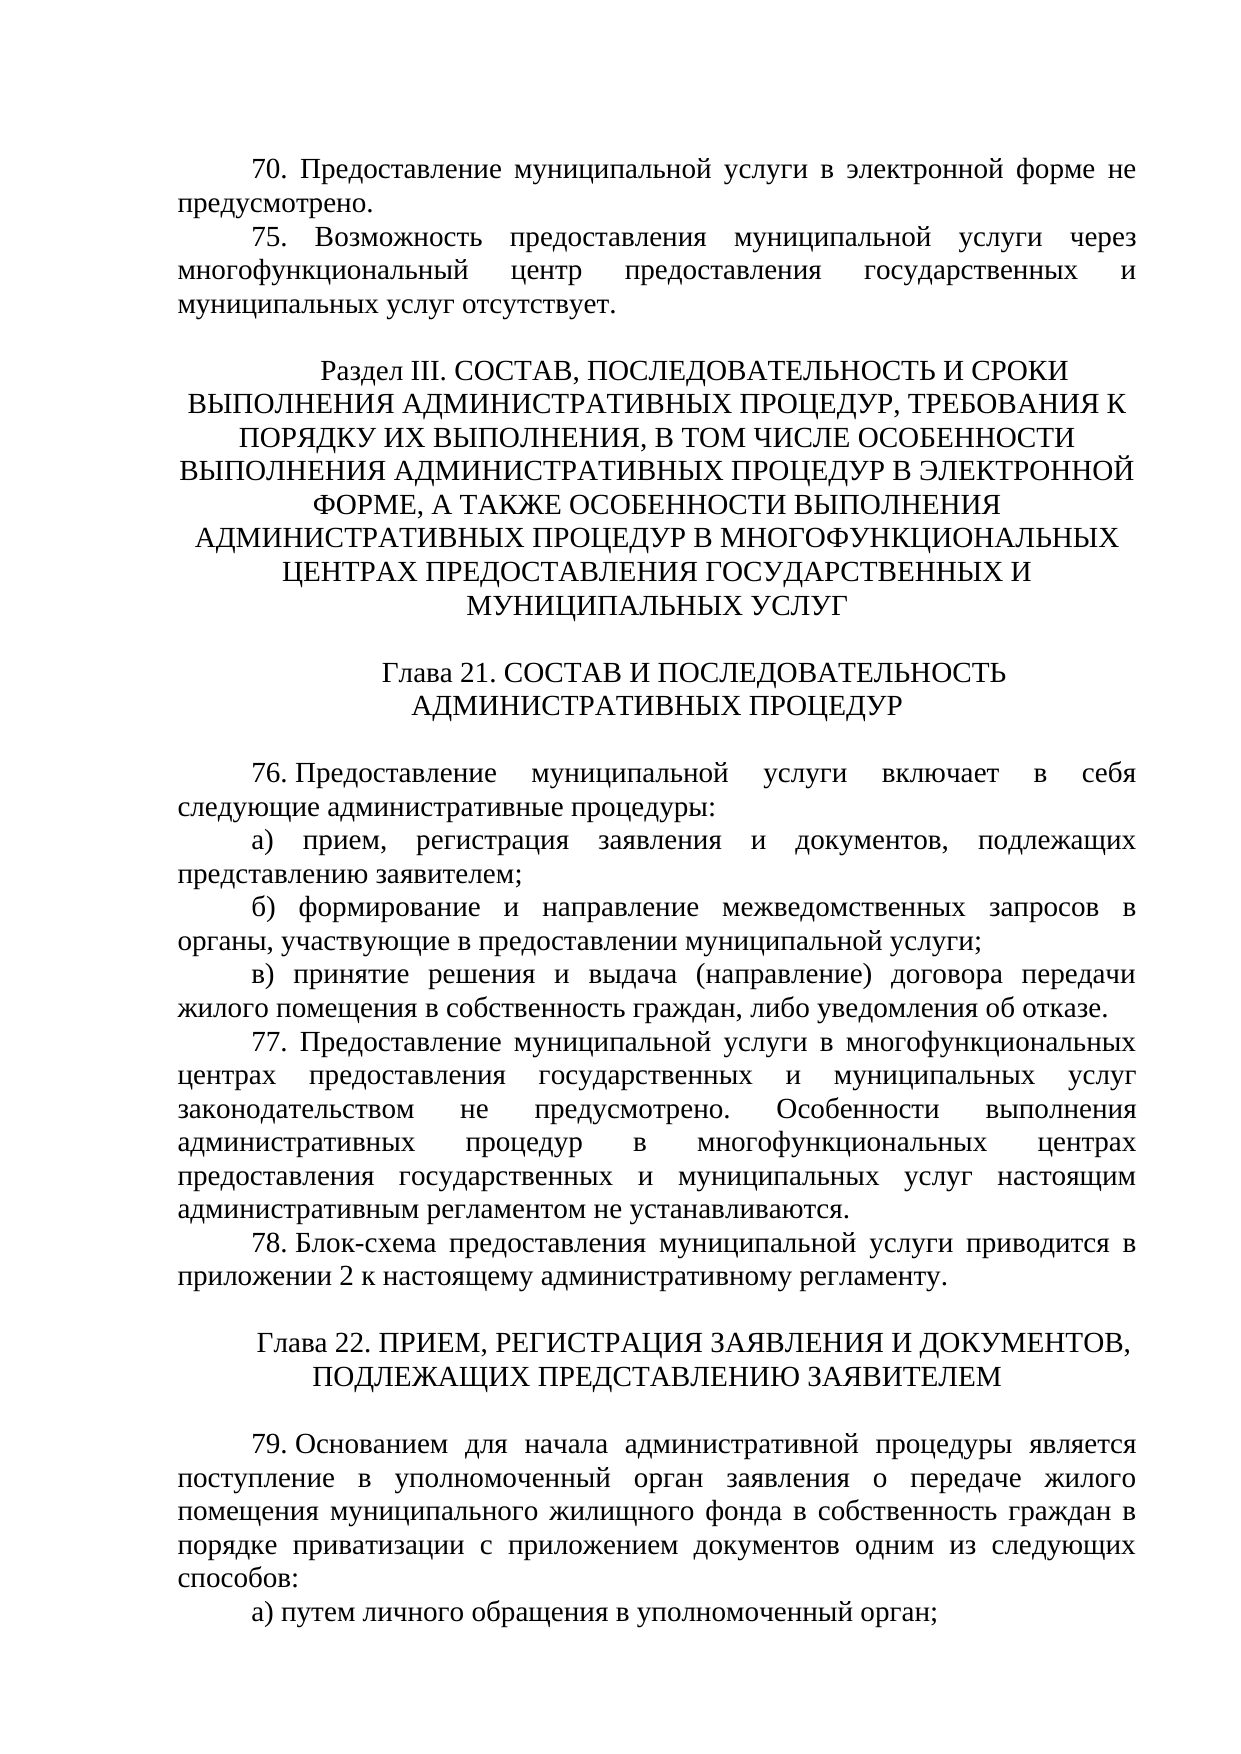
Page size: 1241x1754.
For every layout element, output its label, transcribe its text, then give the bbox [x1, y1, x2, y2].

text 76. Предоставление муниципальной услуги включает в себя следующие административные процедуры: [177, 755, 1137, 822]
text а) путем личного обращения в уполномоченный орган; [177, 1594, 1137, 1627]
text 78. Блок-схема предоставления муниципальной услуги приводится в приложении 2 к настоящему административному регламенту. [177, 1225, 1137, 1292]
text в) принятие решения и выдача (направление) договора передачи жилого помещения в собственность граждан, либо уведомления об отказе. [177, 957, 1137, 1024]
text 75. Возможность предоставления муниципальной услуги через многофункциональный центр предоставления государственных и муниципальных услуг отсутствует. [177, 219, 1137, 319]
text Глава 22. ПРИЕМ, РЕГИСТРАЦИЯ ЗАЯВЛЕНИЯ И ДОКУМЕНТОВ, ПОДЛЕЖАЩИХ ПРЕДСТАВЛЕНИЮ ЗАЯВИТЕЛЕМ [177, 1326, 1137, 1393]
text б) формирование и направление межведомственных запросов в органы, участвующие в предоставлении муниципальной услуги; [177, 889, 1137, 957]
text 70. Предоставление муниципальной услуги в электронной форме не предусмотрено. [177, 152, 1137, 219]
text Раздел III. СОСТАВ, ПОСЛЕДОВАТЕЛЬНОСТЬ И СРОКИ ВЫПОЛНЕНИЯ АДМИНИСТРАТИВНЫХ ПРОЦЕДУР, ТРЕБОВАНИЯ К ПОРЯДКУ ИХ ВЫПОЛНЕНИЯ, В ТОМ ЧИСЛЕ ОСОБЕННОСТИ ВЫПОЛНЕНИЯ АДМИНИСТРАТИВНЫХ ПРОЦЕДУР В ЭЛЕКТРОННОЙ ФОРМЕ, А ТАКЖЕ ОСОБЕННОСТИ ВЫПОЛНЕНИЯ АДМИНИСТРАТИВНЫХ ПРОЦЕДУР В МНОГОФУНКЦИОНАЛЬНЫХ ЦЕНТРАХ ПРЕДОСТАВЛЕНИЯ ГОСУДАРСТВЕННЫХ И МУНИЦИПАЛЬНЫХ УСЛУГ [177, 353, 1137, 621]
text а) прием, регистрация заявления и документов, подлежащих представлению заявителем; [177, 822, 1137, 889]
text 79. Основанием для начала административной процедуры является поступление в уполномоченный орган заявления о передаче жилого помещения муниципального жилищного фонда в собственность граждан в порядке приватизации с приложением документов одним из следующих способов: [177, 1426, 1137, 1594]
text Глава 21. СОСТАВ И ПОСЛЕДОВАТЕЛЬНОСТЬ АДМИНИСТРАТИВНЫХ ПРОЦЕДУР [177, 655, 1137, 722]
text 77. Предоставление муниципальной услуги в многофункциональных центрах предоставления государственных и муниципальных услуг законодательством не предусмотрено. Особенности выполнения административных процедур в многофункциональных центрах предоставления государственных и муниципальных услуг настоящим административным регламентом не устанавливаются. [177, 1024, 1137, 1225]
